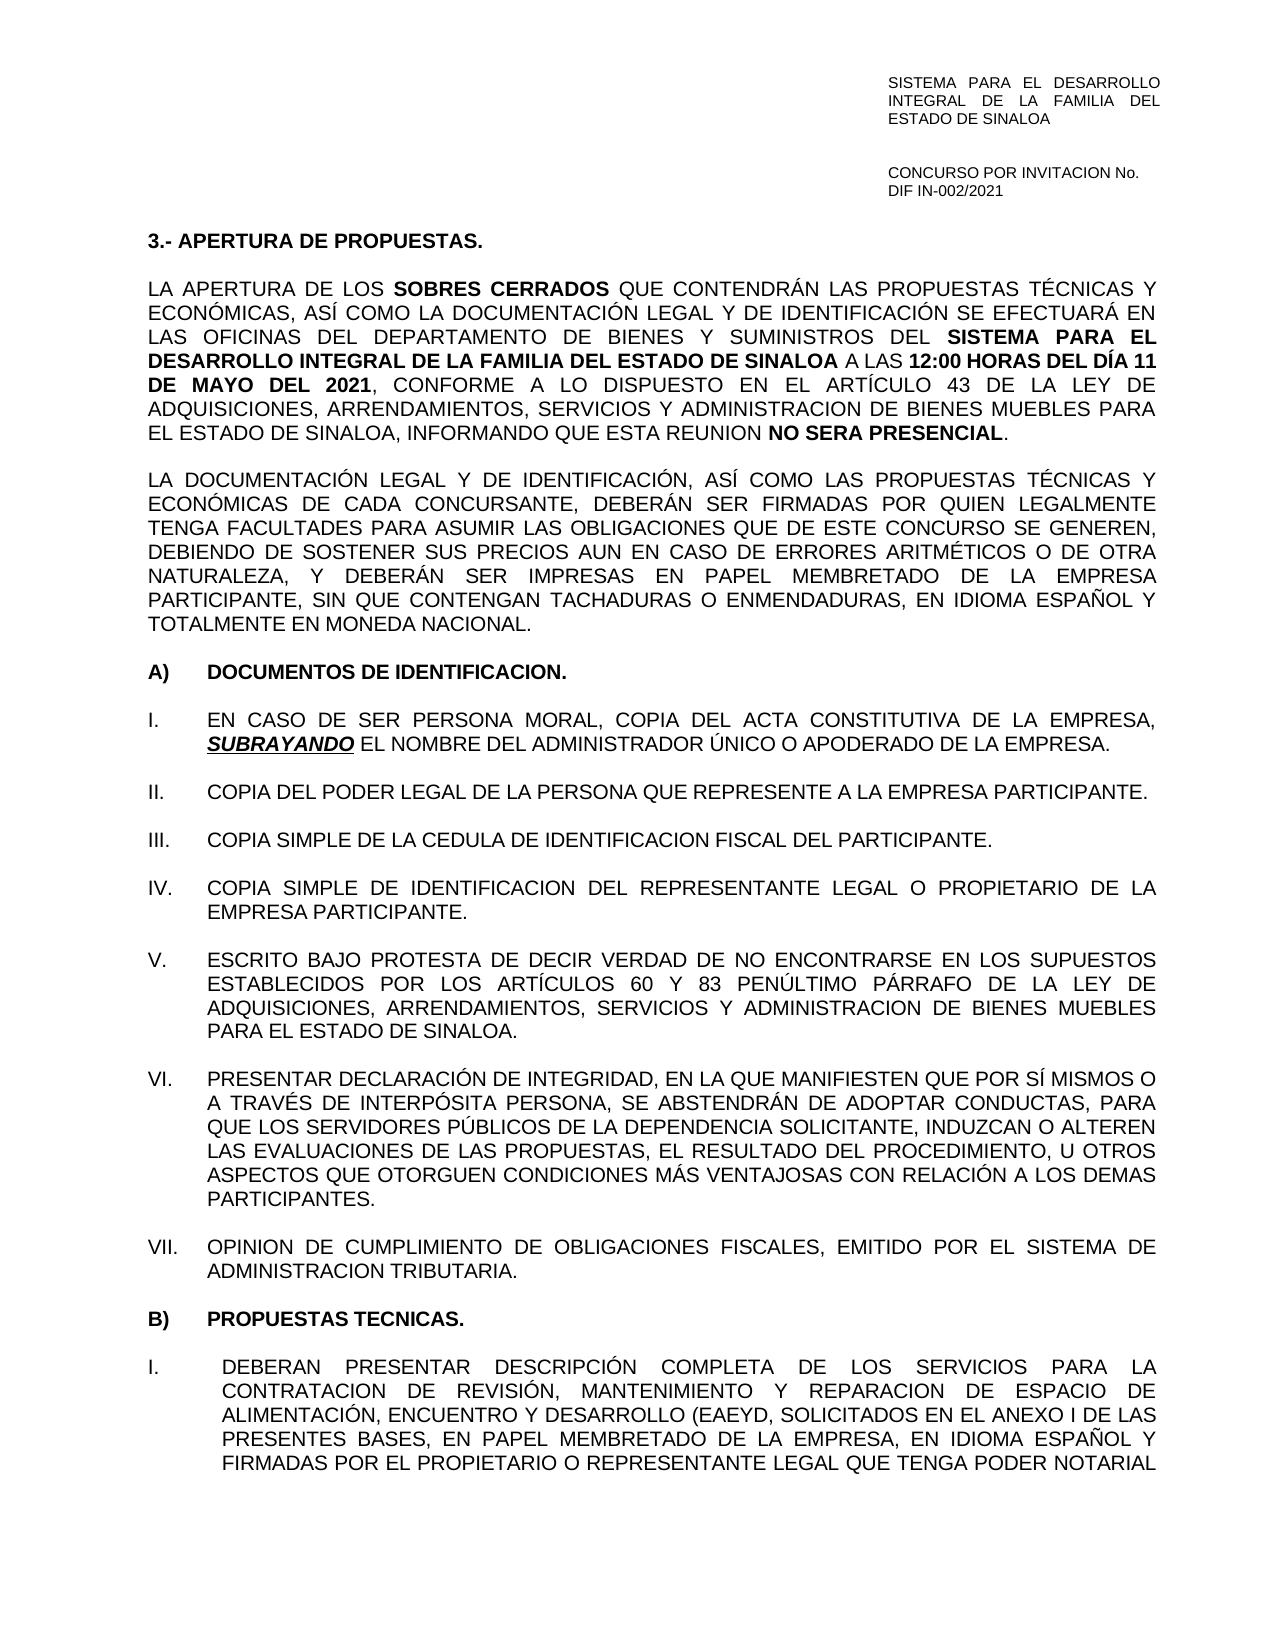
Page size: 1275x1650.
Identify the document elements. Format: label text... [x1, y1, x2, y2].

list PROPUESTAS TECNICAS. [148, 1307, 1157, 1331]
list COPIA DEL PODER LEGAL DE LA PERSONA QUE REPRESENTE A LA EMPRESA PARTICIPANTE. [148, 780, 1157, 804]
text LA APERTURA DE LOS SOBRES CERRADOS QUE CONTENDRÁN LAS PROPUESTAS TÉCNICAS Y ECONÓMICAS, ASÍ COMO LA DOCUMENTACIÓN LEGAL Y DE IDENTIFICACIÓN SE EFECTUARÁ EN LAS OFICINAS DEL DEPARTAMENTO DE BIENES Y SUMINISTROS DEL SISTEMA PARA EL DESARROLLO INTEGRAL DE LA FAMILIA DEL ESTADO DE SINALOA A LAS 12:00 HORAS DEL DÍA 11 DE MAYO DEL 2021, CONFORME A LO DISPUESTO EN EL ARTÍCULO 43 DE LA LEY DE ADQUISICIONES, ARRENDAMIENTOS, SERVICIOS Y ADMINISTRACION DE BIENES MUEBLES PARA EL ESTADO DE SINALOA, INFORMANDO QUE ESTA REUNION NO SERA PRESENCIAL. [148, 277, 1157, 444]
list ESCRITO BAJO PROTESTA DE DECIR VERDAD DE NO ENCONTRARSE EN LOS SUPUESTOS ESTABLECIDOS POR LOS ARTÍCULOS 60 Y 83 PENÚLTIMO PÁRRAFO DE LA LEY DE ADQUISICIONES, ARRENDAMIENTOS, SERVICIOS Y ADMINISTRACION DE BIENES MUEBLES PARA EL ESTADO DE SINALOA. [148, 947, 1157, 1043]
list PRESENTAR DECLARACIÓN DE INTEGRIDAD, EN QUE POR SÍ MISMOS O A TRAVÉS DE INTERPÓSITA PERSONA, SE ABSTENDRÁN DE ADOPTAR CONDUCTAS, PARA QUE LOS SERVIDORES PÚBLICOS DE , INDUZCAN O ALTEREN LAS EVALUACIONES DE LAS PROPUESTAS, EL RESULTADO DEL PROCEDIMIENTO, U OTROS ASPECTOS QUE OTORGUEN CONDICIONES MÁS VENTAJOSAS CON RELACIÓN A LOS DEMAS PARTICIPANTES. [148, 1067, 1157, 1211]
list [148, 1355, 1157, 1474]
list OPINION DE CUMPLIMIENTO DE OBLIGACIONES FISCALES, EMITIDO POR EL SISTEMA DE ADMINISTRACION TRIBUTARIA. [148, 1235, 1157, 1283]
list DOCUMENTOS DE IDENTIFICACION. [148, 660, 1157, 684]
list COPIA SIMPLE DE LA CEDULA DE IDENTIFICACION FISCAL DEL PARTICIPANTE. [148, 828, 1157, 852]
list EN CASO DE SER PERSONA MORAL, COPIA DEL ACTA CONSTITUTIVA DE , SUBRAYANDO EL NOMBRE DEL ADMINISTRADOR ÚNICO O APODERADO DE [148, 708, 1157, 756]
text LA DOCUMENTACIÓN LEGAL Y DE IDENTIFICACIÓN, ASÍ COMO LAS PROPUESTAS TÉCNICAS Y ECONÓMICAS DE CADA CONCURSANTE, DEBERÁN SER FIRMADAS POR QUIEN LEGALMENTE TENGA FACULTADES PARA ASUMIR LAS OBLIGACIONES QUE DE ESTE CONCURSO SE GENEREN, DEBIENDO DE SOSTENER SUS PRECIOS AUN EN CASO DE ERRORES ARITMÉTICOS O DE OTRA NATURALEZA, Y DEBERÁN SER IMPRESAS EN PAPEL MEMBRETADO DE LA EMPRESA PARTICIPANTE, SIN QUE CONTENGAN TACHADURAS O ENMENDADURAS, EN IDIOMA ESPAÑOL Y TOTALMENTE EN MONEDA NACIONAL. [148, 468, 1157, 636]
list COPIA SIMPLE DE IDENTIFICACION DEL REPRESENTANTE LEGAL O PROPIETARIO DE LA EMPRESA PARTICIPANTE. [148, 876, 1157, 923]
text 3.- APERTURA DE PROPUESTAS. [148, 229, 1157, 253]
